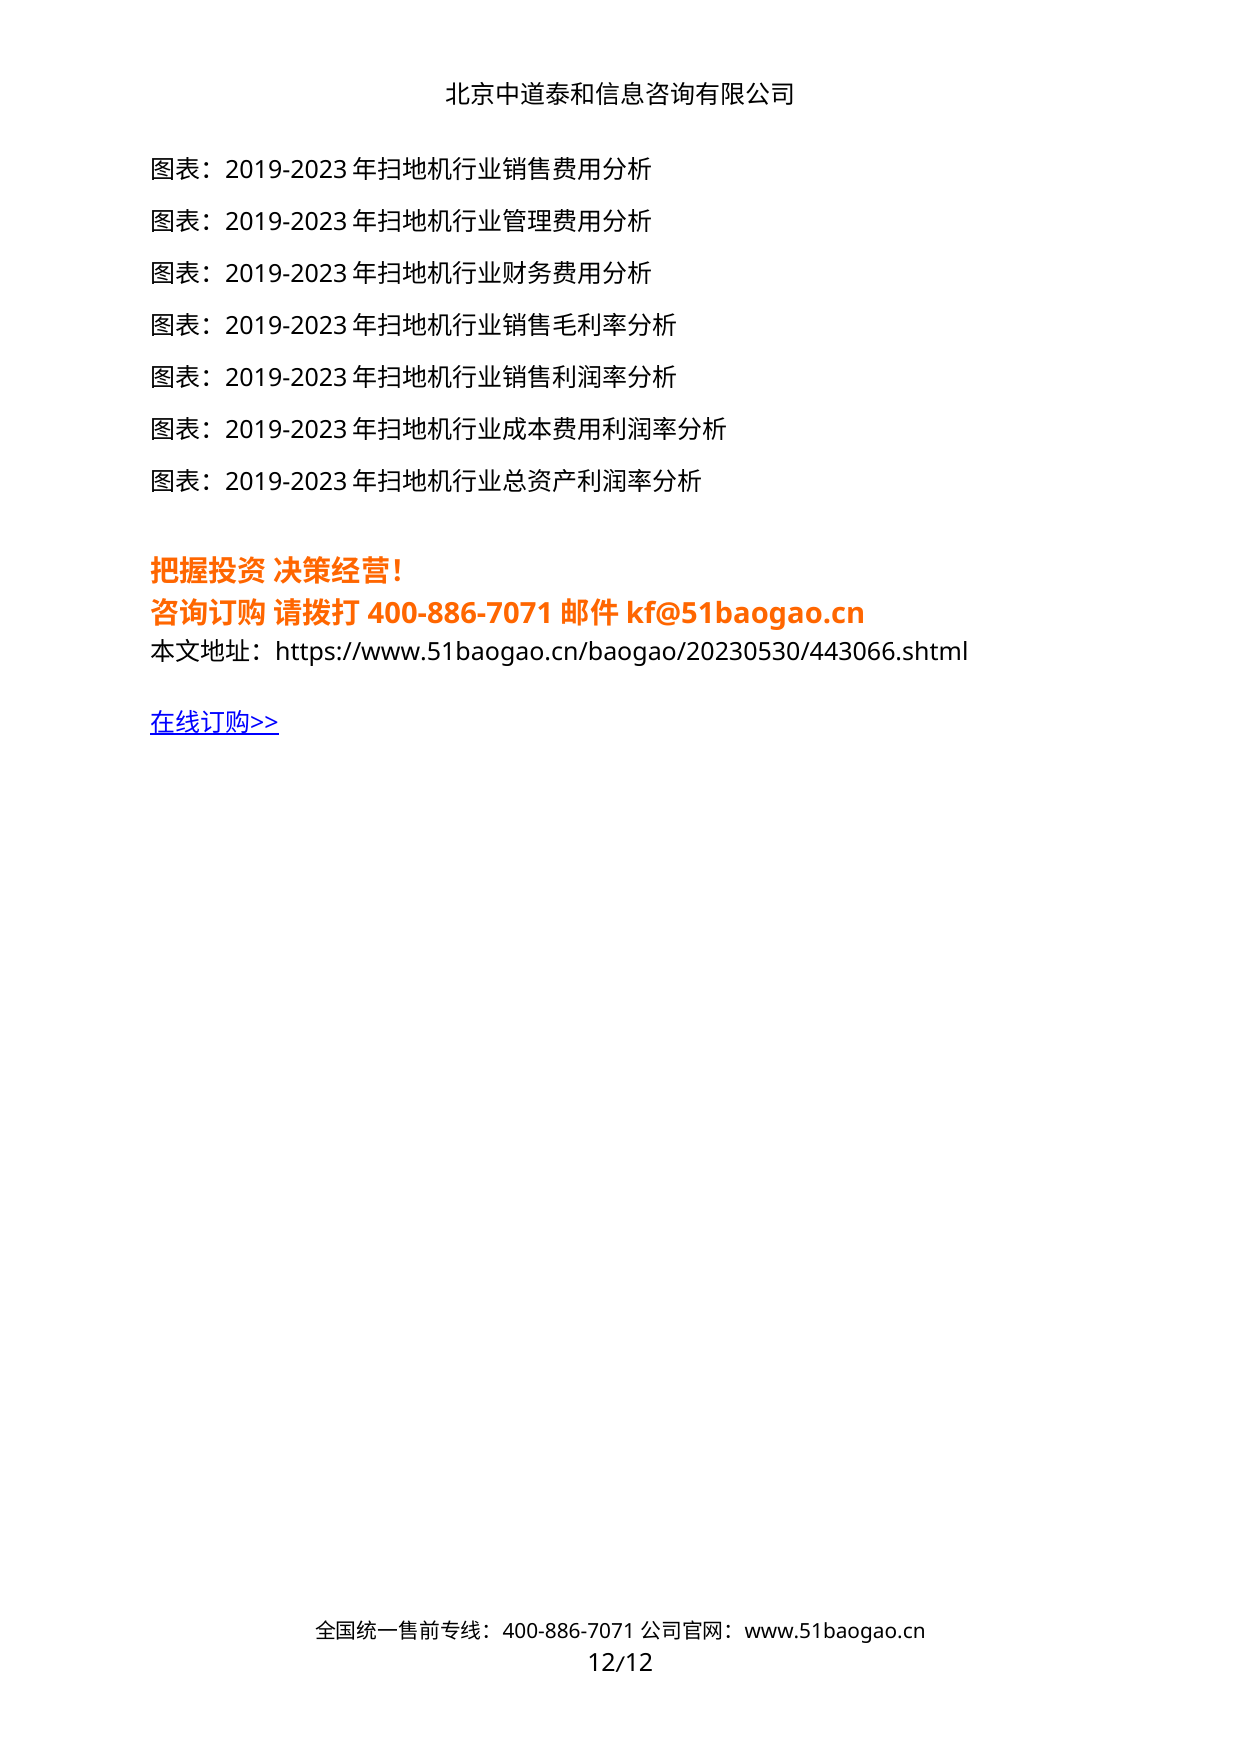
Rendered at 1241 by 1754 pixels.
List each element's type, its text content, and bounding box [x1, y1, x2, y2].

text 图表：2019-2023年扫地机行业管理费用分析 [150, 202, 1090, 238]
text 图表：2019-2023年扫地机行业总资产利润率分析 [150, 461, 1090, 497]
text 图表：2019-2023年扫地机行业销售费用分析 [150, 150, 1090, 186]
text 把握投资 决策经营！咨询订购 请拨打 400-886-7071 邮件 kf@51baogao.cn本文地址：https://www.51baogao.cn/baogao/20230530/443066.shtml [150, 513, 1090, 668]
text 图表：2019-2023年扫地机行业财务费用分析 [150, 254, 1090, 290]
text 图表：2019-2023年扫地机行业成本费用利润率分析 [150, 409, 1090, 446]
text 在线订购>> [150, 668, 1090, 738]
text 图表：2019-2023年扫地机行业销售利润率分析 [150, 357, 1090, 394]
text 图表：2019-2023年扫地机行业销售毛利率分析 [150, 306, 1090, 342]
